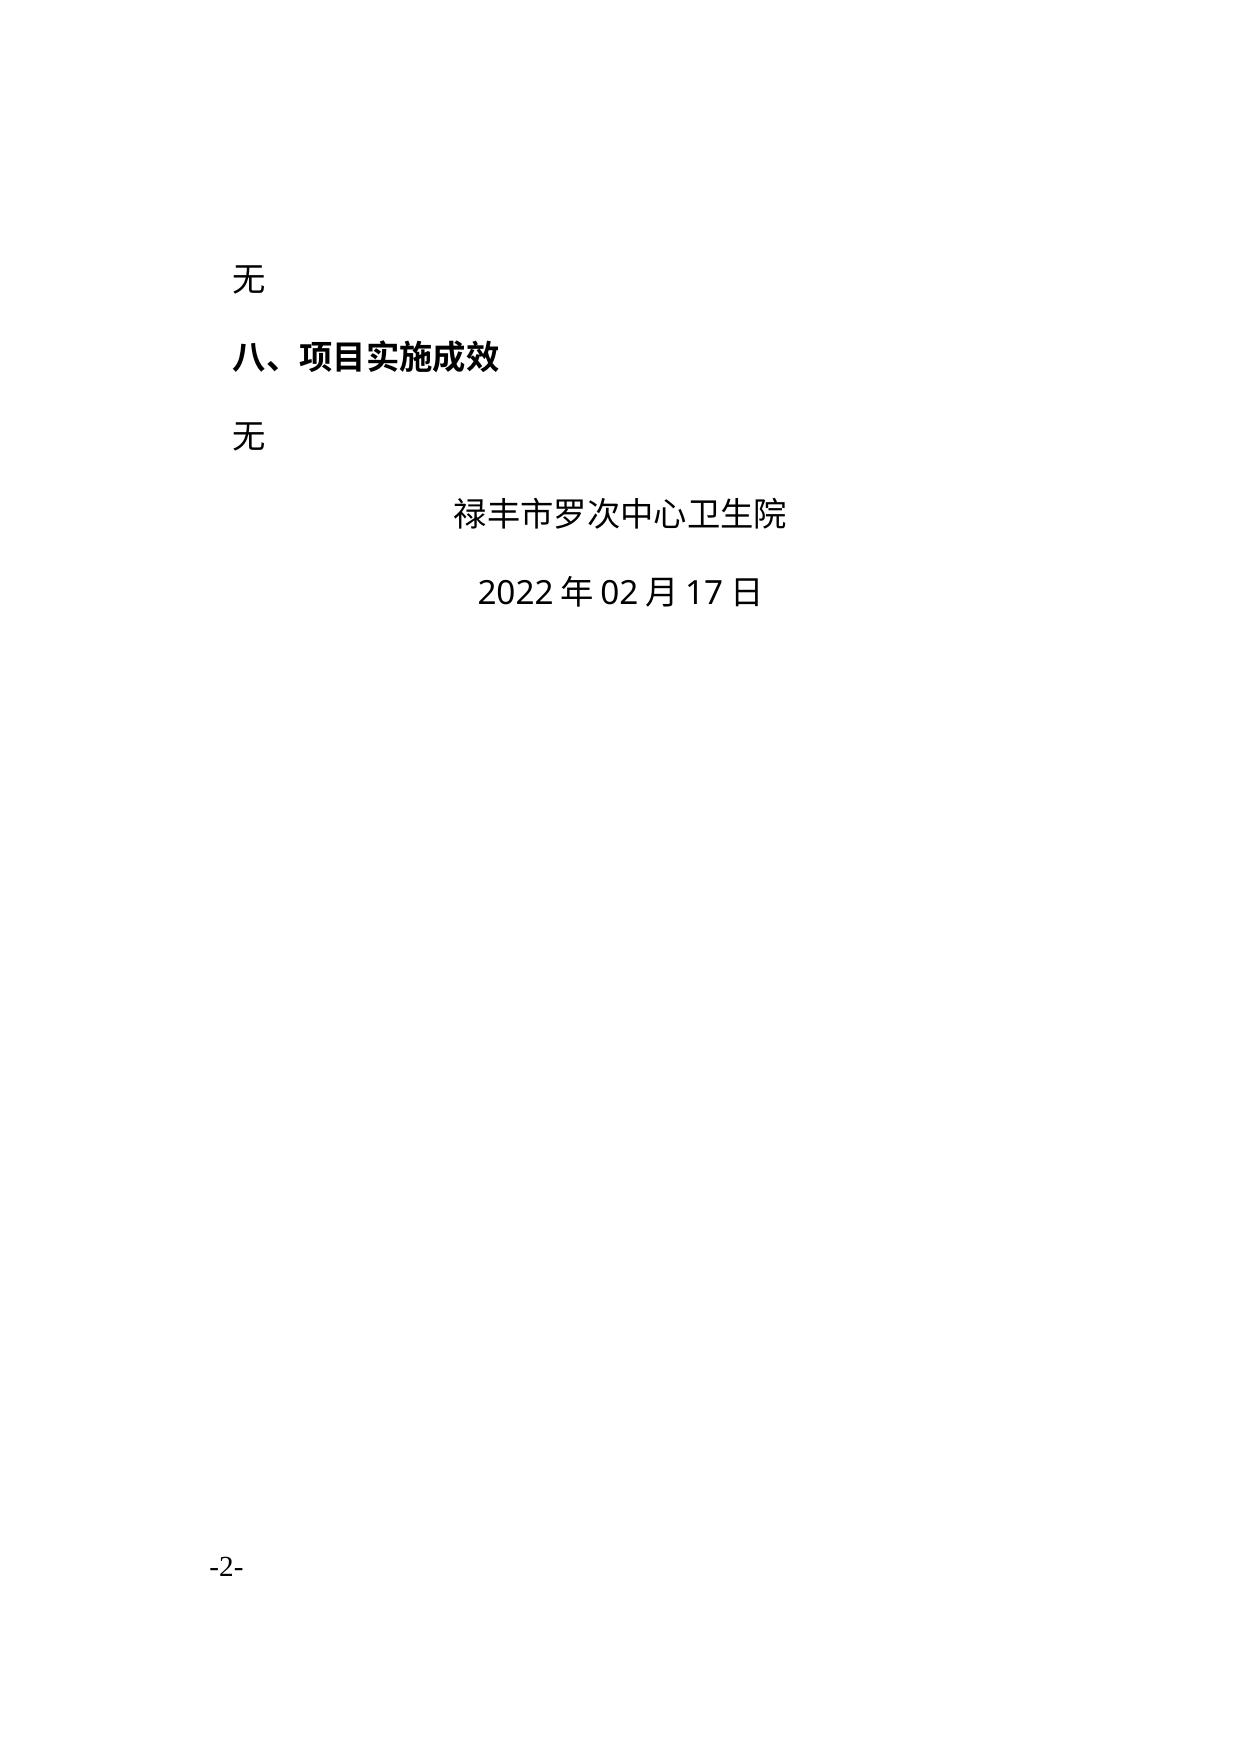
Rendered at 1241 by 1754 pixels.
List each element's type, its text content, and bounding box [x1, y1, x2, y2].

list 项目实施成效 [165, 316, 1075, 394]
text 禄丰市罗次中心卫生院 [165, 473, 1075, 551]
text 无 [165, 394, 1075, 473]
text 无 [165, 238, 1075, 316]
text 2022年02月17日 [165, 551, 1075, 629]
